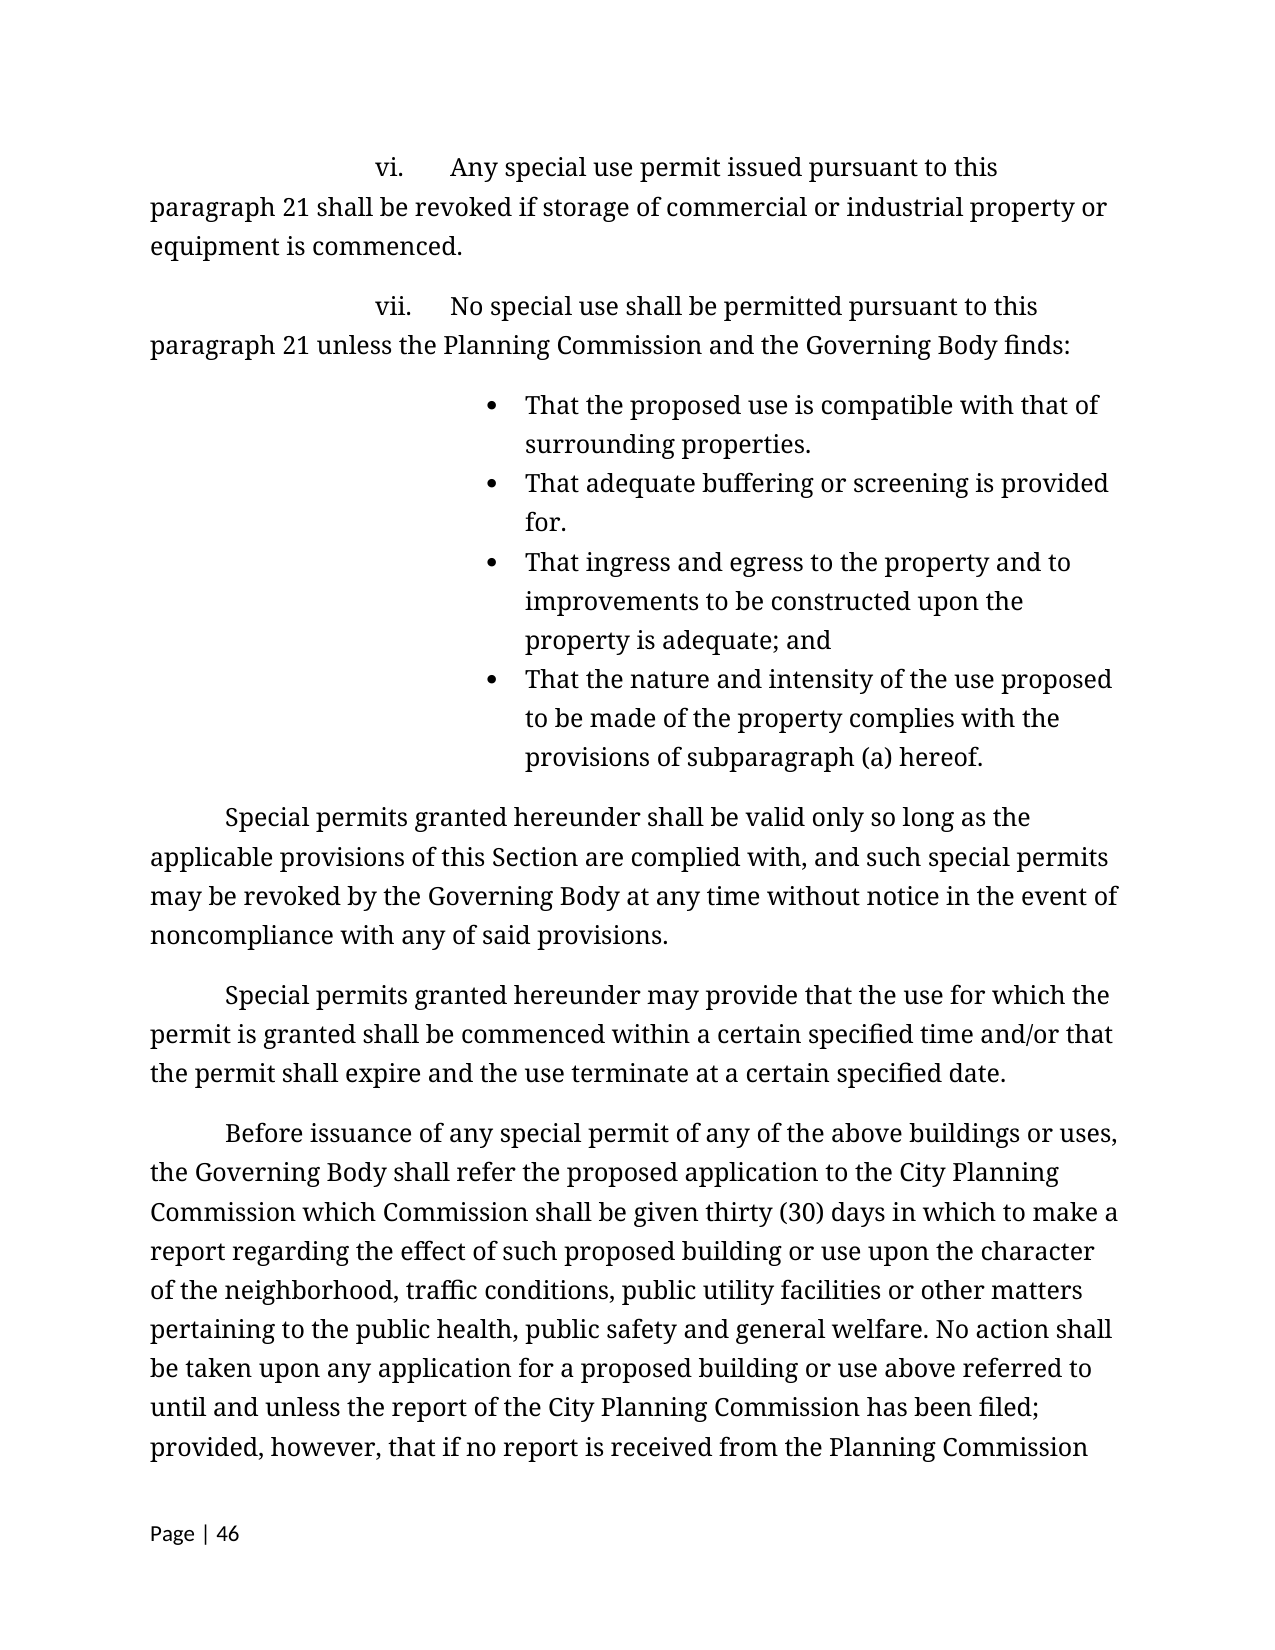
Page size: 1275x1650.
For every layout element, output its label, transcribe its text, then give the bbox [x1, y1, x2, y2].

text vii. No special use shall be permitted pursuant to this paragraph 21 unless the Planning Commission and the Governing Body finds: [150, 288, 1125, 362]
list That ingress and egress to the property and to improvements to be constructed upon the property is adequate; and [487, 544, 1125, 657]
list That adequate buffering or screening is provided for. [487, 466, 1125, 539]
list That the proposed use is compatible with that of surrounding properties. [487, 387, 1125, 461]
text Special permits granted hereunder may provide that the use for which the permit is granted shall be commenced within a certain specified time and/or that the permit shall expire and the use terminate at a certain specified date. [150, 977, 1125, 1090]
list That the nature and intensity of the use proposed to be made of the property complies with the provisions of subparagraph (a) hereof. [487, 662, 1125, 774]
text vi. Any special use permit issued pursuant to this paragraph 21 shall be revoked if storage of commercial or industrial property or equipment is commenced. [150, 150, 1125, 262]
text Special permits granted hereunder shall be valid only so long as the applicable provisions of this Section are complied with, and such special permits may be revoked by the Governing Body at any time without notice in the event of noncompliance with any of said provisions. [150, 800, 1125, 952]
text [150, 1116, 1125, 1463]
